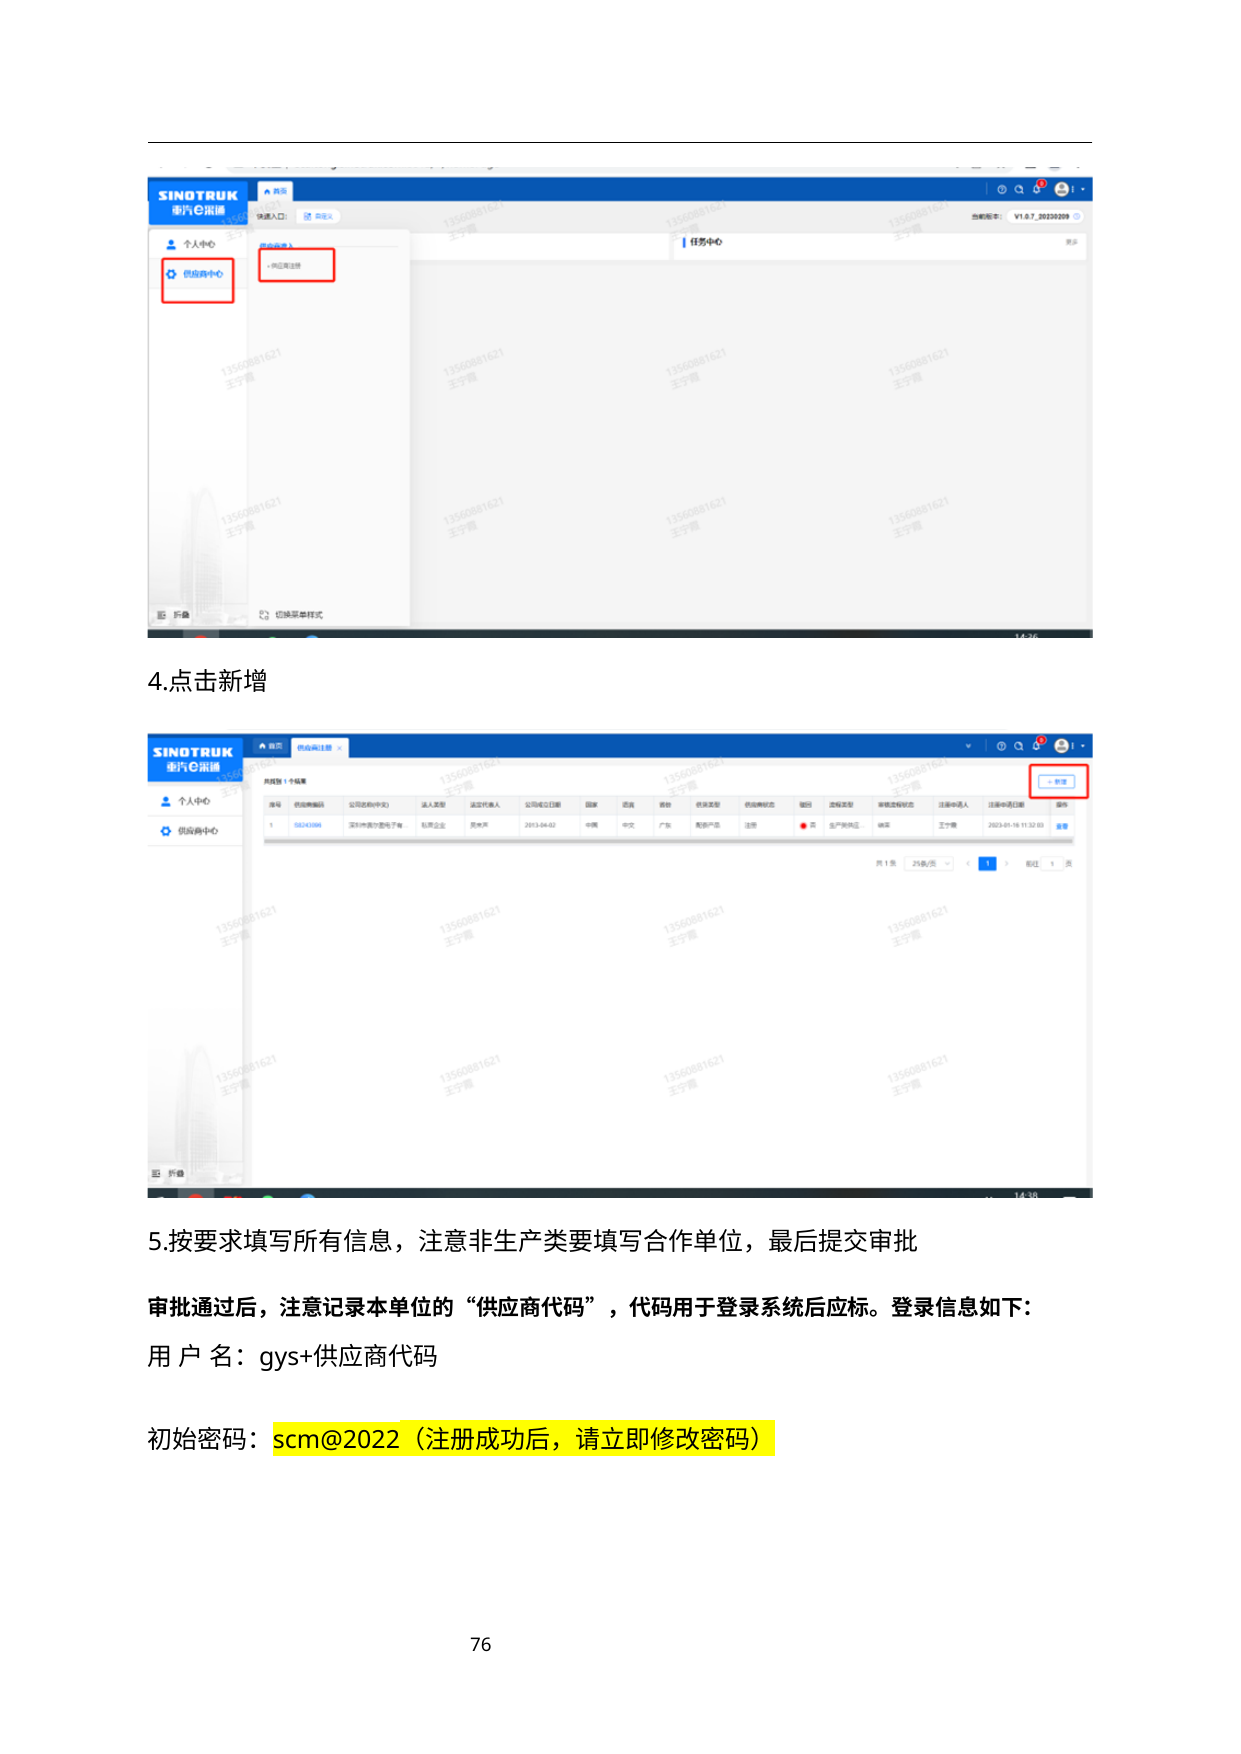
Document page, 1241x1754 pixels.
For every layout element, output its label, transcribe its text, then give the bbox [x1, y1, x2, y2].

picture [147, 167, 1093, 638]
text 4.点击新增 [148, 647, 1092, 712]
text 5.按要求填写所有信息，注意非生产类要填写合作单位，最后提交审批 [148, 1207, 1092, 1272]
picture [147, 729, 1093, 1198]
list 审批通过后，注意记录本单位的“供应商代码”，代码用于登录系统后应标。登录信息如下： [148, 1290, 1092, 1322]
text 用 户 名：gys+供应商代码 [148, 1322, 1092, 1387]
text 初始密码：scm@2022（注册成功后，请立即修改密码） [148, 1405, 1092, 1470]
